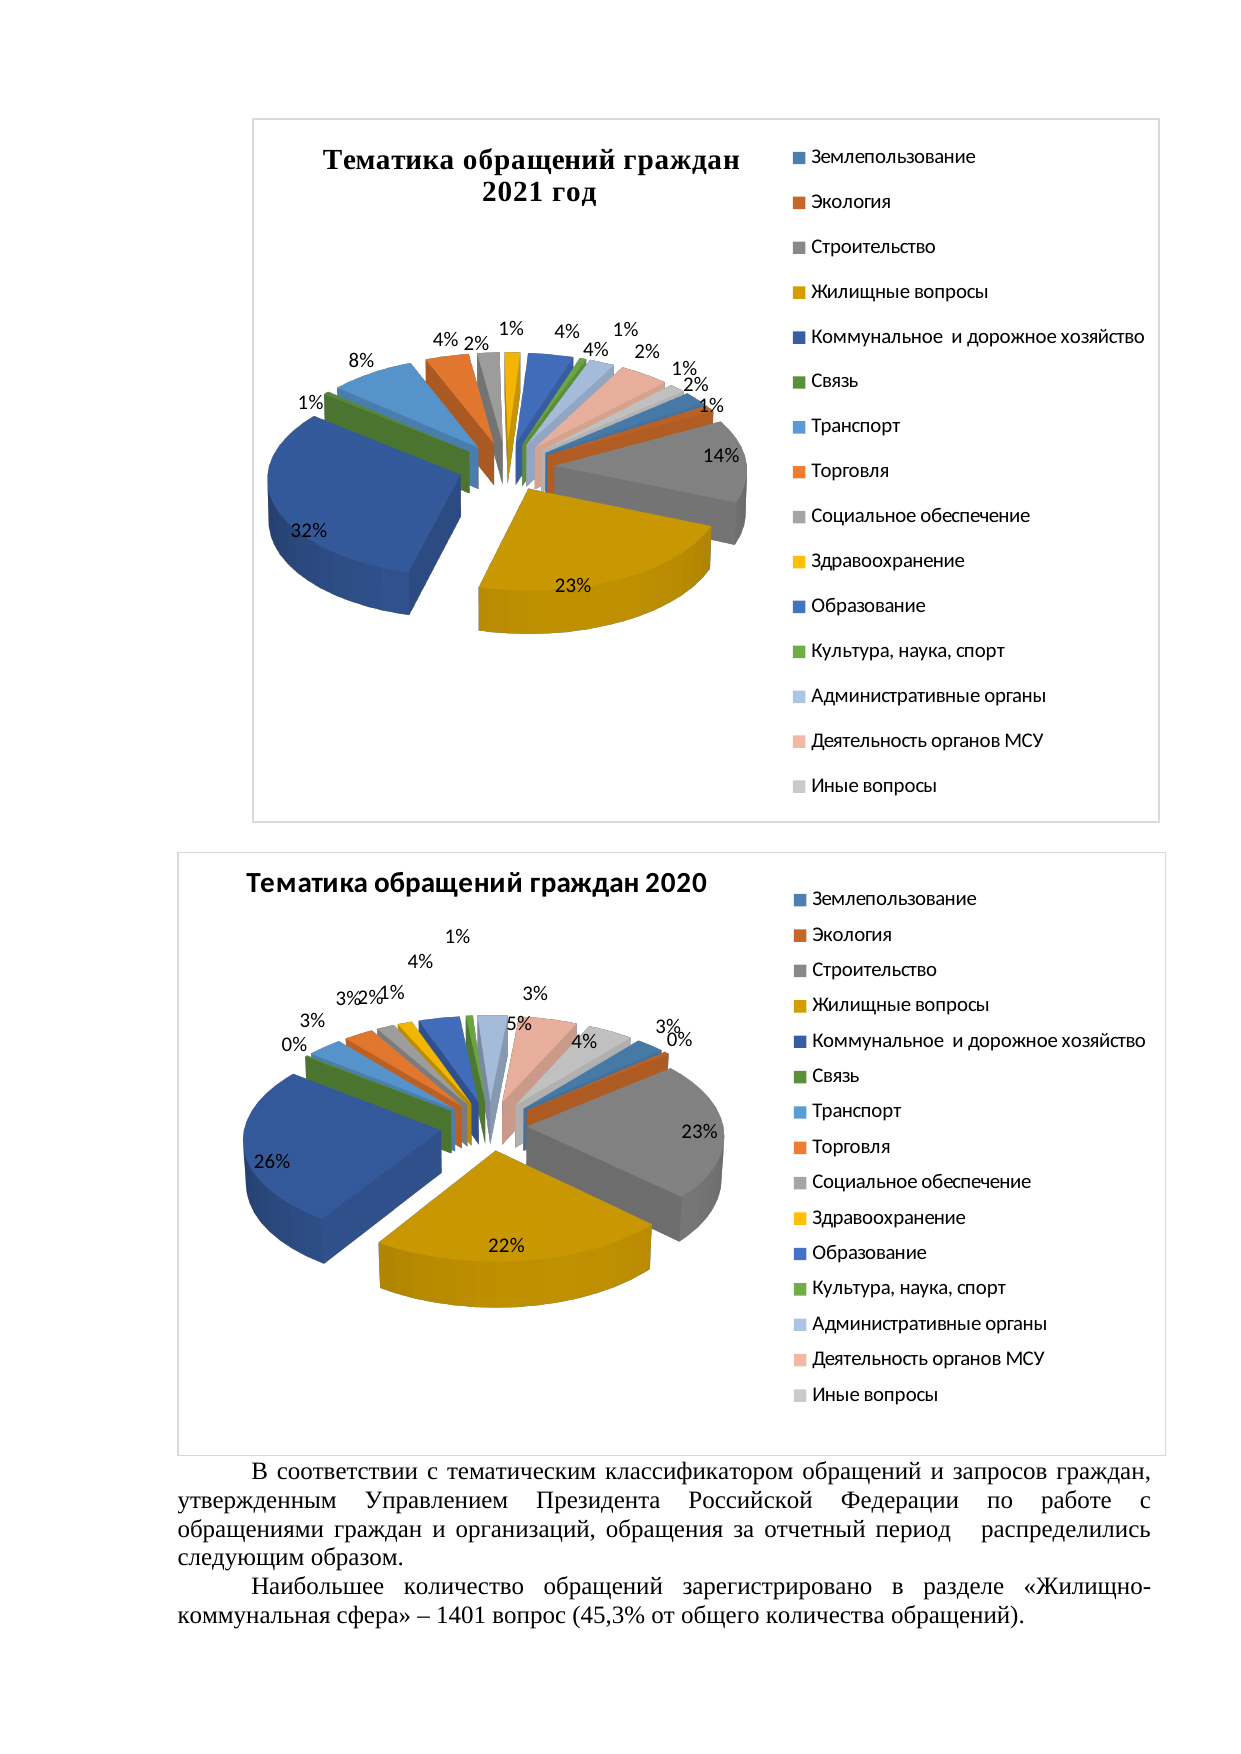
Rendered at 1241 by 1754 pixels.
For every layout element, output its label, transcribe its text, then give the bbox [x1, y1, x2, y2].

text Наибольшее количество обращений зарегистрировано в разделе «Жилищно-коммунальная сфера» – 1401 вопрос (45,3% от общего количества обращений). [177, 1571, 1152, 1629]
text В соответствии с тематическим классификатором обращений и запросов граждан, утвержденным Управлением Президента Российской Федерации по работе с обращениями граждан и организаций, обращения за отчетный период распределились следующим образом. [177, 1456, 1152, 1571]
